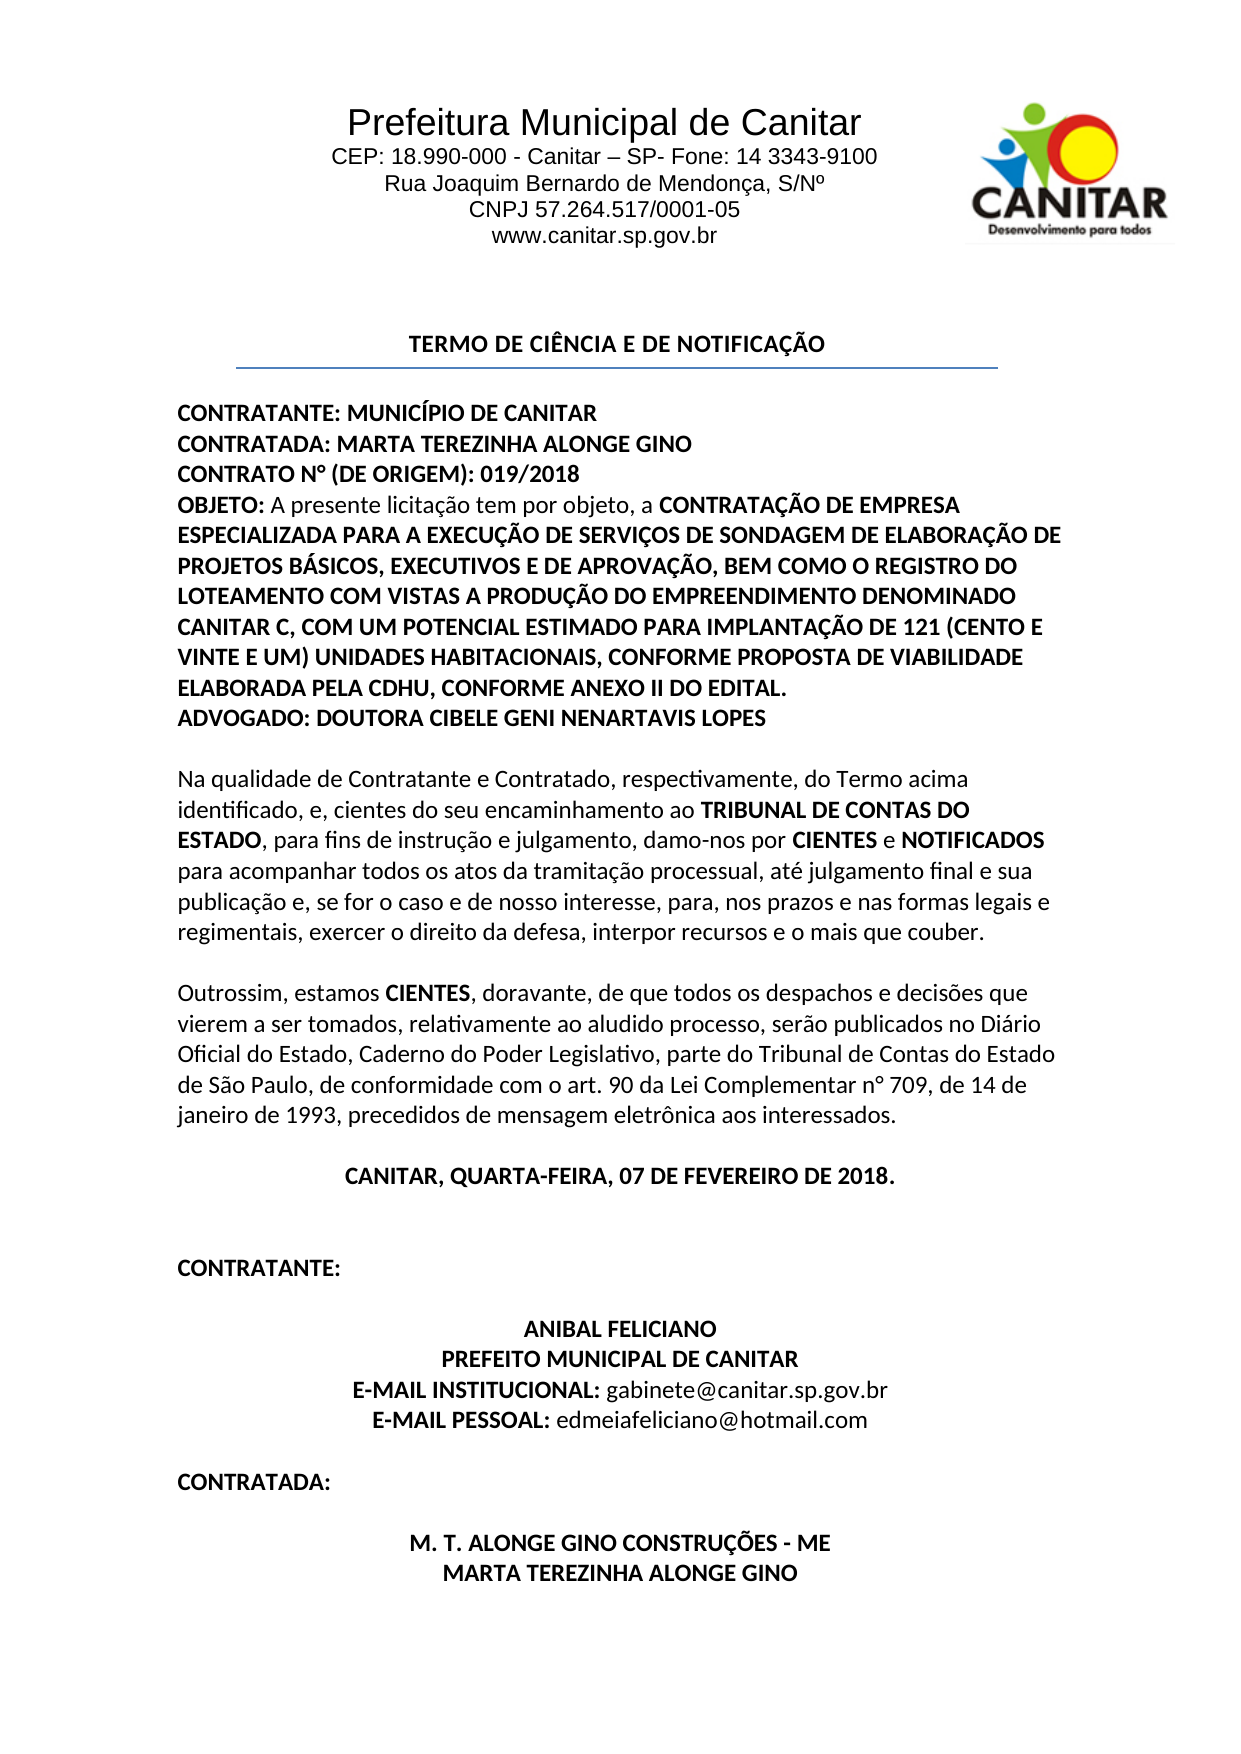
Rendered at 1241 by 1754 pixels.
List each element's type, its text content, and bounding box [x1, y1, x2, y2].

text MARTA TEREZINHA ALONGE GINO [177, 1557, 1063, 1588]
text E-MAIL PESSOAL: edmeiafeliciano@hotmail.com [177, 1404, 1063, 1435]
text OBJETO: A presente licitação tem por objeto, a CONTRATAÇÃO DE EMPRESA ESPECIALIZADA PARA A EXECUÇÃO DE SERVIÇOS DE SONDAGEM DE ELABORAÇÃO DE PROJETOS BÁSICOS, EXECUTIVOS E DE APROVAÇÃO, BEM COMO O REGISTRO DO LOTEAMENTO COM VISTAS A PRODUÇÃO DO EMPREENDIMENTO DENOMINADO CANITAR C, COM UM POTENCIAL ESTIMADO PARA IMPLANTAÇÃO DE 121 (CENTO E VINTE E UM) UNIDADES HABITACIONAIS, CONFORME PROPOSTA DE VIABILIDADE ELABORADA PELA CDHU, CONFORME ANEXO II DO EDITAL. [177, 489, 1063, 703]
text CANITAR, QUARTA-FEIRA, 07 DE FEVEREIRO DE 2018. [177, 1160, 1063, 1191]
picture [965, 101, 1176, 246]
text CONTRATANTE: MUNICÍPIO DE CANITAR [177, 397, 1063, 428]
text CONTRATADA: [177, 1466, 1063, 1496]
text TERMO DE CIÊNCIA E DE NOTIFICAÇÃO [236, 328, 998, 367]
text Na qualidade de Contratante e Contratado, respectivamente, do Termo acima identificado, e, cientes do seu encaminhamento ao TRIBUNAL DE CONTAS DO ESTADO, para fins de instrução e julgamento, damo-nos por CIENTES e NOTIFICADOS para acompanhar todos os atos da tramitação processual, até julgamento final e sua publicação e, se for o caso e de nosso interesse, para, nos prazos e nas formas legais e regimentais, exercer o direito da defesa, interpor recursos e o mais que couber. [177, 764, 1063, 947]
text CONTRATO N° (DE ORIGEM): 019/2018 [177, 458, 1063, 489]
text CONTRATANTE: [177, 1252, 1063, 1282]
text E-MAIL INSTITUCIONAL: gabinete@canitar.sp.gov.br [177, 1374, 1063, 1404]
text PREFEITO MUNICIPAL DE CANITAR [177, 1343, 1063, 1374]
text CONTRATADA: MARTA TEREZINHA ALONGE GINO [177, 428, 1063, 458]
text ADVOGADO: DOUTORA CIBELE GENI NENARTAVIS LOPES [177, 703, 1063, 733]
text M. T. ALONGE GINO CONSTRUÇÕES - ME [177, 1527, 1063, 1557]
text Outrossim, estamos CIENTES, doravante, de que todos os despachos e decisões que vierem a ser tomados, relativamente ao aludido processo, serão publicados no Diário Oficial do Estado, Caderno do Poder Legislativo, parte do Tribunal de Contas do Estado de São Paulo, de conformidade com o art. 90 da Lei Complementar n° 709, de 14 de janeiro de 1993, precedidos de mensagem eletrônica aos interessados. [177, 977, 1063, 1130]
text ANIBAL FELICIANO [177, 1313, 1063, 1343]
